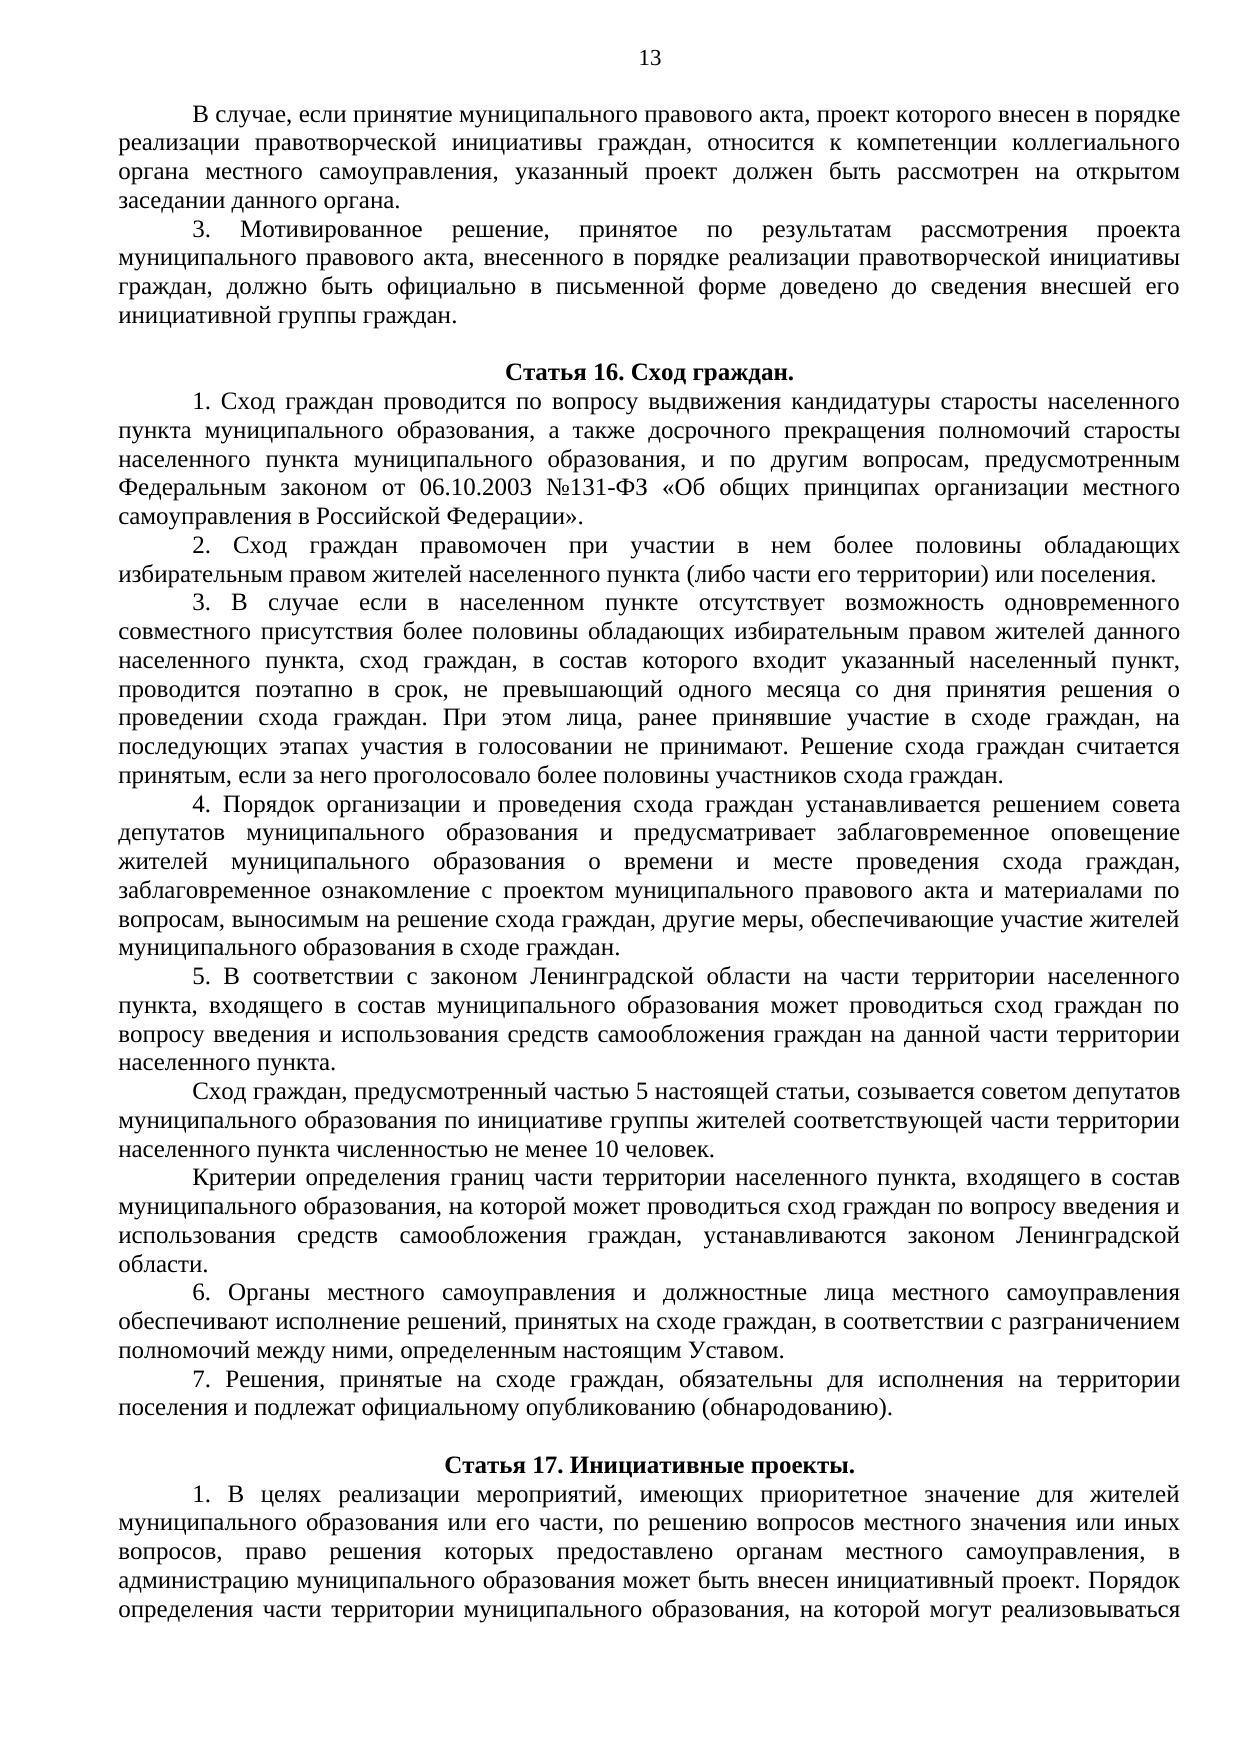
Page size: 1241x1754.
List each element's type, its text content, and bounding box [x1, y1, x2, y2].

text Сход граждан, предусмотренный частью 5 настоящей статьи, созывается советом депутатов муниципального образования по инициативе группы жителей соответствующей части территории населенного пункта численностью не менее 10 человек. [118, 1076, 1181, 1162]
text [118, 1479, 1181, 1622]
text 4. Порядок организации и проведения схода граждан устанавливается решением совета депутатов муниципального образования и предусматривает заблаговременное оповещение жителей муниципального образования о времени и месте проведения схода граждан, заблаговременное ознакомление с проектом муниципального правового акта и материалами по вопросам, выносимым на решение схода граждан, другие меры, обеспечивающие участие жителей муниципального образования в сходе граждан. [118, 789, 1181, 961]
text Статья 16. Сход граждан. [118, 357, 1181, 386]
text 6. Органы местного самоуправления и должностные лица местного самоуправления обеспечивают исполнение решений, принятых на сходе граждан, в соответствии с разграничением полномочий между ними, определенным настоящим Уставом. [118, 1277, 1181, 1364]
text Статья 17. Инициативные проекты. [118, 1450, 1181, 1479]
text 1. Сход граждан проводится по вопросу выдвижения кандидатуры старосты населенного пункта муниципального образования, а также досрочного прекращения полномочий старосты населенного пункта муниципального образования, и по другим вопросам, предусмотренным Федеральным законом от 06.10.2003 №131-ФЗ «Об общих принципах организации местного самоуправления в Российской Федерации». [118, 386, 1181, 530]
text 2. Сход граждан правомочен при участии в нем более половины обладающих избирательным правом жителей населенного пункта (либо части его территории) или поселения. [118, 530, 1181, 587]
text 3. В случае если в населенном пункте отсутствует возможность одновременного совместного присутствия более половины обладающих избирательным правом жителей данного населенного пункта, сход граждан, в состав которого входит указанный населенный пункт, проводится поэтапно в срок, не превышающий одного месяца со дня принятия решения о проведении схода граждан. При этом лица, ранее принявшие участие в сходе граждан, на последующих этапах участия в голосовании не принимают. Решение схода граждан считается принятым, если за него проголосовало более половины участников схода граждан. [118, 587, 1181, 789]
text Критерии определения границ части территории населенного пункта, входящего в состав муниципального образования, на которой может проводиться сход граждан по вопросу введения и использования средств самообложения граждан, устанавливаются законом Ленинградской области. [118, 1162, 1181, 1277]
text 3. Мотивированное решение, принятое по результатам рассмотрения проекта муниципального правового акта, внесенного в порядке реализации правотворческой инициативы граждан, должно быть официально в письменной форме доведено до сведения внесшей его инициативной группы граждан. [118, 214, 1181, 329]
text 7. Решения, принятые на сходе граждан, обязательны для исполнения на территории поселения и подлежат официальному опубликованию (обнародованию). [118, 1364, 1181, 1421]
text В случае, если принятие муниципального правового акта, проект которого внесен в порядке реализации правотворческой инициативы граждан, относится к компетенции коллегиального органа местного самоуправления, указанный проект должен быть рассмотрен на открытом заседании данного органа. [118, 99, 1181, 214]
text 5. В соответствии с законом Ленинградской области на части территории населенного пункта, входящего в состав муниципального образования может проводиться сход граждан по вопросу введения и использования средств самообложения граждан на данной части территории населенного пункта. [118, 961, 1181, 1076]
